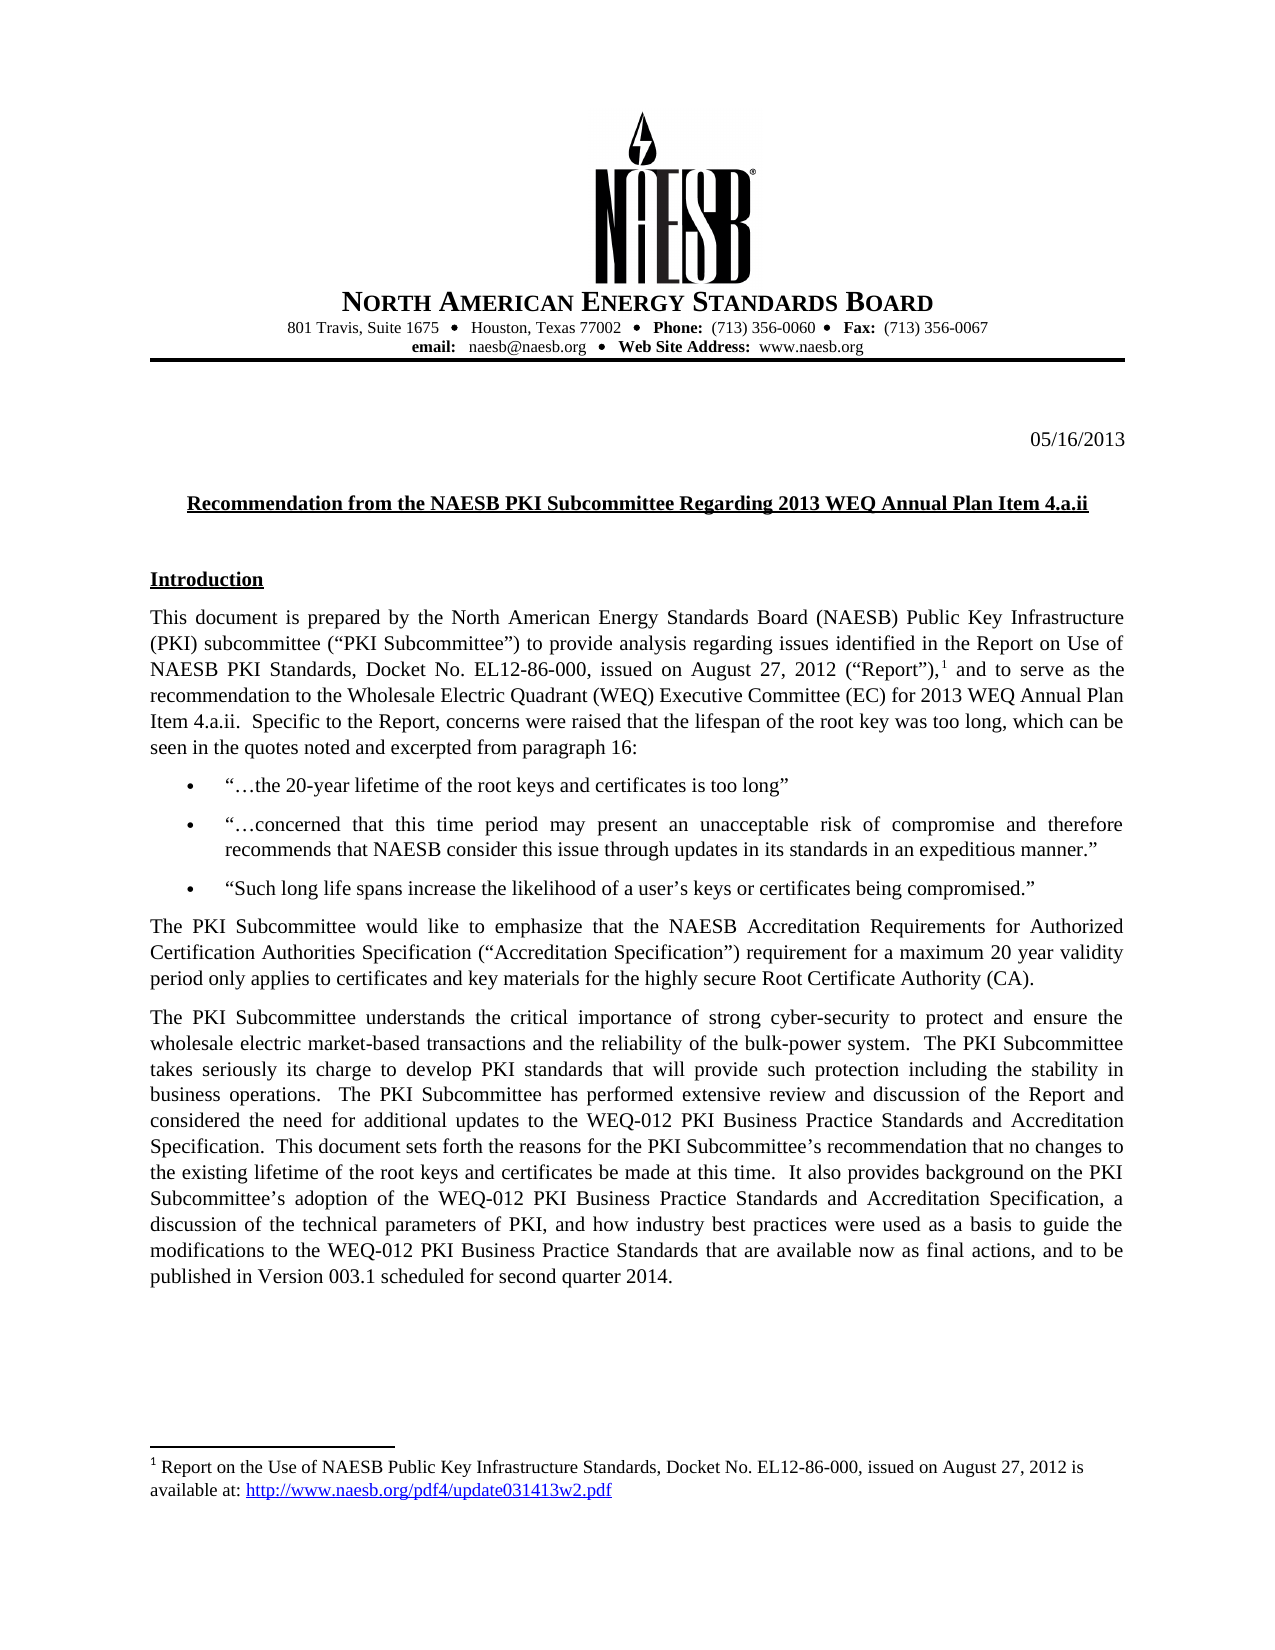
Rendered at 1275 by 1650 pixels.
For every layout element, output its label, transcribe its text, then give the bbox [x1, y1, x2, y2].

picture [588, 108, 764, 322]
list “Such long life spans increase the likelihood of a user’s keys or certificates being compromised.” [187, 876, 1125, 900]
text Recommendation from the NAESB PKI Subcommittee Regarding 2013 WEQ Annual Plan Item 4.a.ii [150, 491, 1125, 514]
list “…the 20-year lifetime of the root keys and certificates is too long” [187, 773, 1125, 797]
text The Subcommittee understands the critical importance of strong cyber-security to protect and ensure the wholesale electric market-based transactions and the reliability of the bulk-power system. The Subcommittee takes seriously its charge to develop standards that will provide such protection including the stability in business operations. The Subcommittee has performed extensive review and discussion of the Report and considered the need for additional updates to the WEQ-012 PKI Business Practice Standards and Accreditation Specification. This document sets forth the reasons for the Subcommittee’s recommendation that no changes to the existing lifetime of the root keys and certificates be made at this time. It also provides background on the Subcommittee’s adoption of the WEQ-012 PKI Business Practice Standards and Accreditation Specification, a discussion of the technical parameters of , and how industry best practices were used as a basis to guide the modifications to the WEQ-012 PKI Business Practice Standards that are available now as final actions, and to be published in Version 003.1 scheduled for second quarter 2014. [150, 1004, 1125, 1288]
text Introduction [150, 566, 1125, 591]
text This document is prepared by the North American Energy Standards Board (NAESB) Public Key Infrastructure (PKI) subcommittee (“PKI Subcommittee”) to provide analysis regarding issues identified in the Report on Use of NAESB PKI Standards, Docket No. EL12-86-000, issued on August 27, 2012 (“Report”), and to serve as the recommendation to the Wholesale Electric Quadrant (WEQ) Executive Committee (EC) for 2013 WEQ Annual Plan Item 4.a.ii. Specific to the Report, concerns were raised that the lifespan of the root key was too long, which can be seen in the quotes noted and excerpted from paragraph 16: [150, 605, 1125, 759]
list “…concerned that this time period may present an unacceptable risk of compromise and therefore recommends that NAESB consider this issue through updates in its standards in an expeditious manner.” [187, 811, 1125, 861]
text 05/16/2013 [150, 427, 1125, 451]
text The PKI Subcommittee would like to emphasize that the NAESB Accreditation Requirements for Authorized Certification Authorities Specification (“Accreditation Specification”) requirement for a maximum 20 year validity period only applies to certificates and key materials for the highly secure Root Certificate Authority (CA). [150, 914, 1125, 990]
